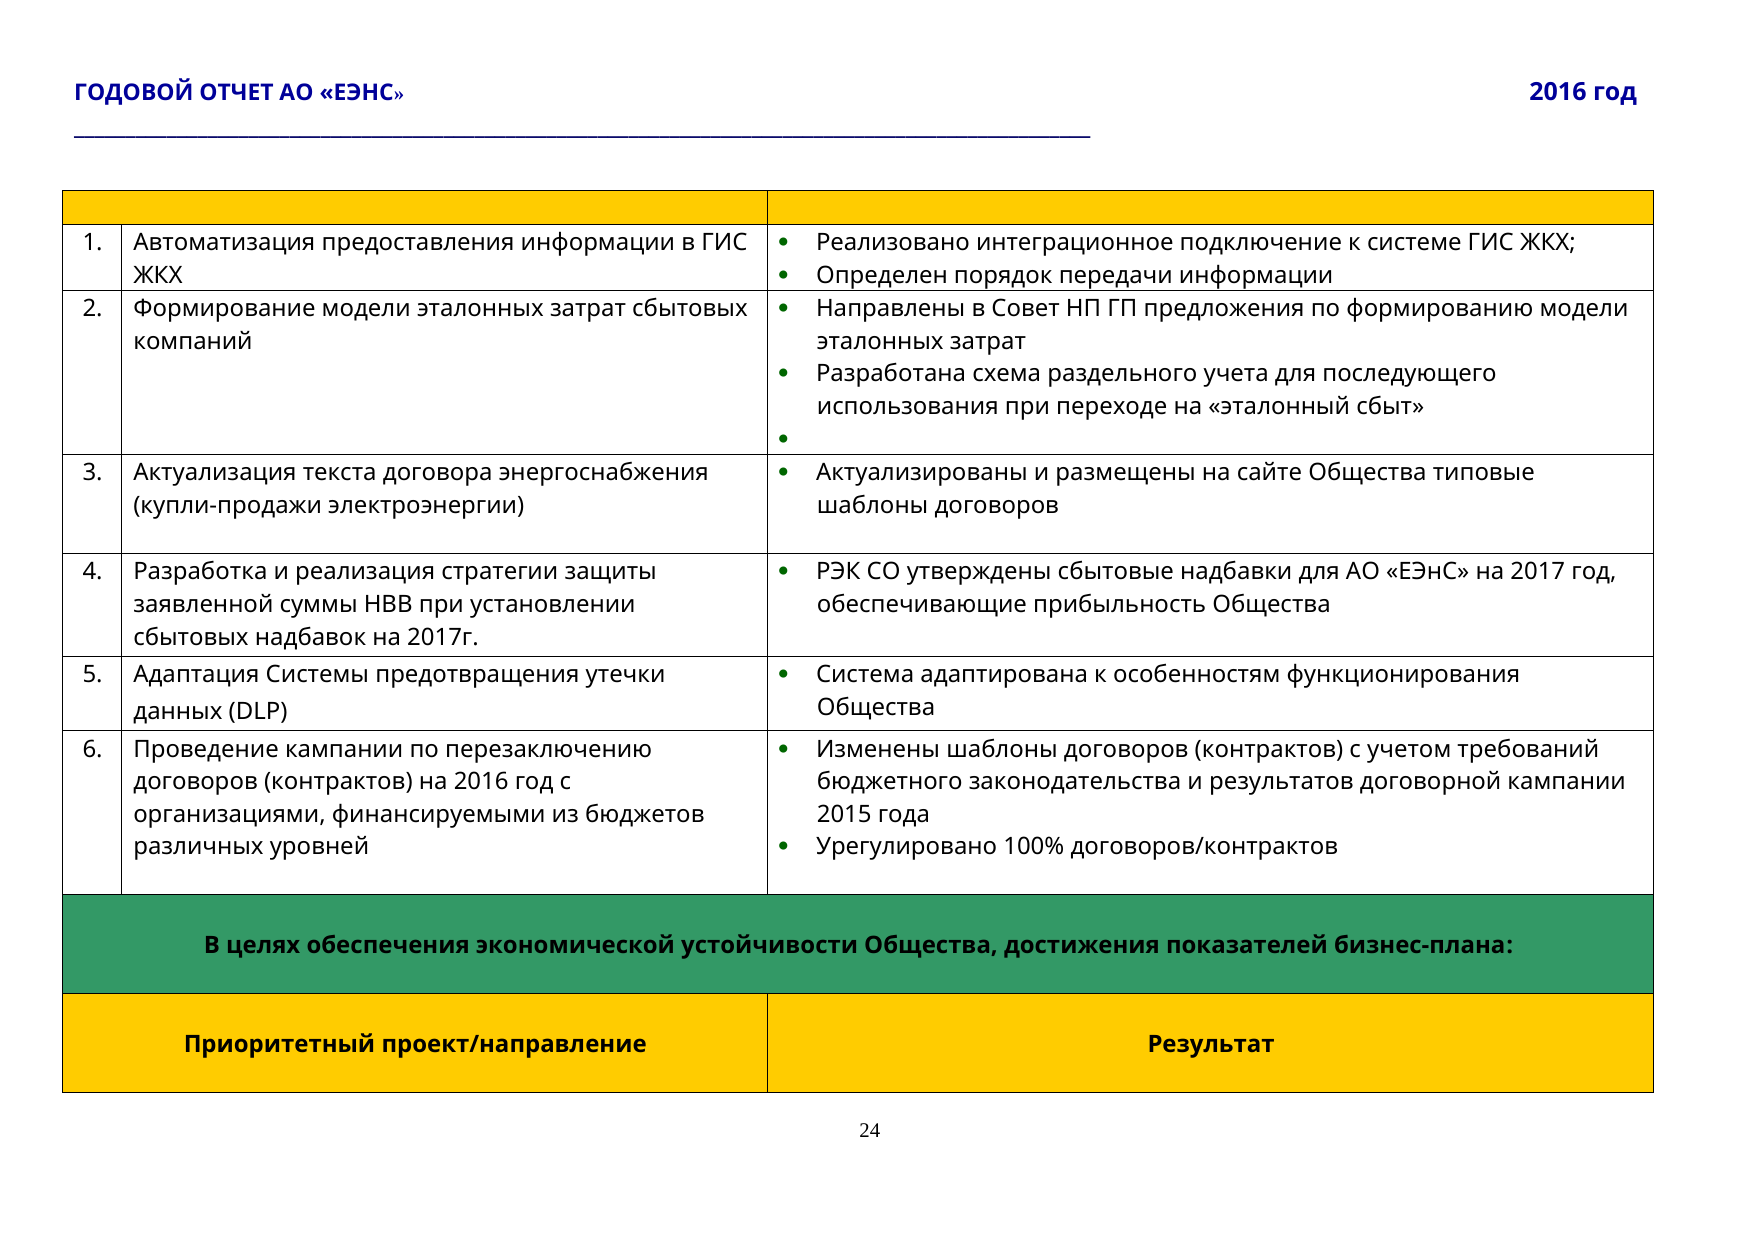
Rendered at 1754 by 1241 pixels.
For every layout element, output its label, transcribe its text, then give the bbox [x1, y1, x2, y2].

table_cell Изменены шаблоны договоров (контрактов) с учетом требований бюджетного законодательства и результатов договорной кампании 2015 года Урегулировано 100% договоров/контрактов [768, 731, 1653, 894]
table_cell 6. [63, 731, 121, 894]
table_cell Актуализация текста договора энергоснабжения (купли-продажи электроэнергии) [122, 455, 767, 553]
table_cell 5. [63, 657, 121, 730]
table_cell Приоритетный проект/направление [63, 994, 767, 1092]
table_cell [63, 191, 767, 224]
table_cell Направлены в Совет НП ГП предложения по формированию модели эталонных затрат Разработана схема раздельного учета для последующего использования при переходе на «эталонный сбыт» [768, 291, 1653, 454]
table_cell Результат [768, 994, 1653, 1092]
table_cell 4. [63, 554, 121, 656]
table_cell В целях обеспечения экономической устойчивости Общества, достижения показателей бизнес-плана: [63, 895, 1653, 993]
table_cell 1. [63, 225, 121, 290]
table_cell Система адаптирована к особенностям функционирования Общества [768, 657, 1653, 730]
table_cell 3. [63, 455, 121, 553]
table_cell Формирование модели эталонных затрат сбытовых компаний [122, 291, 767, 454]
table_cell РЭК СО утверждены сбытовые надбавки для АО «ЕЭнС» на 2017 год, обеспечивающие прибыльность Общества [768, 554, 1653, 656]
table_cell Реализовано интеграционное подключение к системе ГИС ЖКХ; Определен порядок передачи информации [768, 225, 1653, 290]
table_cell Проведение кампании по перезаключению договоров (контрактов) на 2016 год с организациями, финансируемыми из бюджетов различных уровней [122, 731, 767, 894]
table_cell Адаптация Системы предотвращения утечки данных (DLP) [122, 657, 767, 730]
table_cell Разработка и реализация стратегии защиты заявленной суммы НВВ при установлении сбытовых надбавок на 2017г. [122, 554, 767, 656]
table_cell Автоматизация предоставления информации в ГИС ЖКХ [122, 225, 767, 290]
table_cell Актуализированы и размещены на сайте Общества типовые шаблоны договоров [768, 455, 1653, 553]
table_cell 2. [63, 291, 121, 454]
table_cell Результат [768, 191, 1653, 224]
